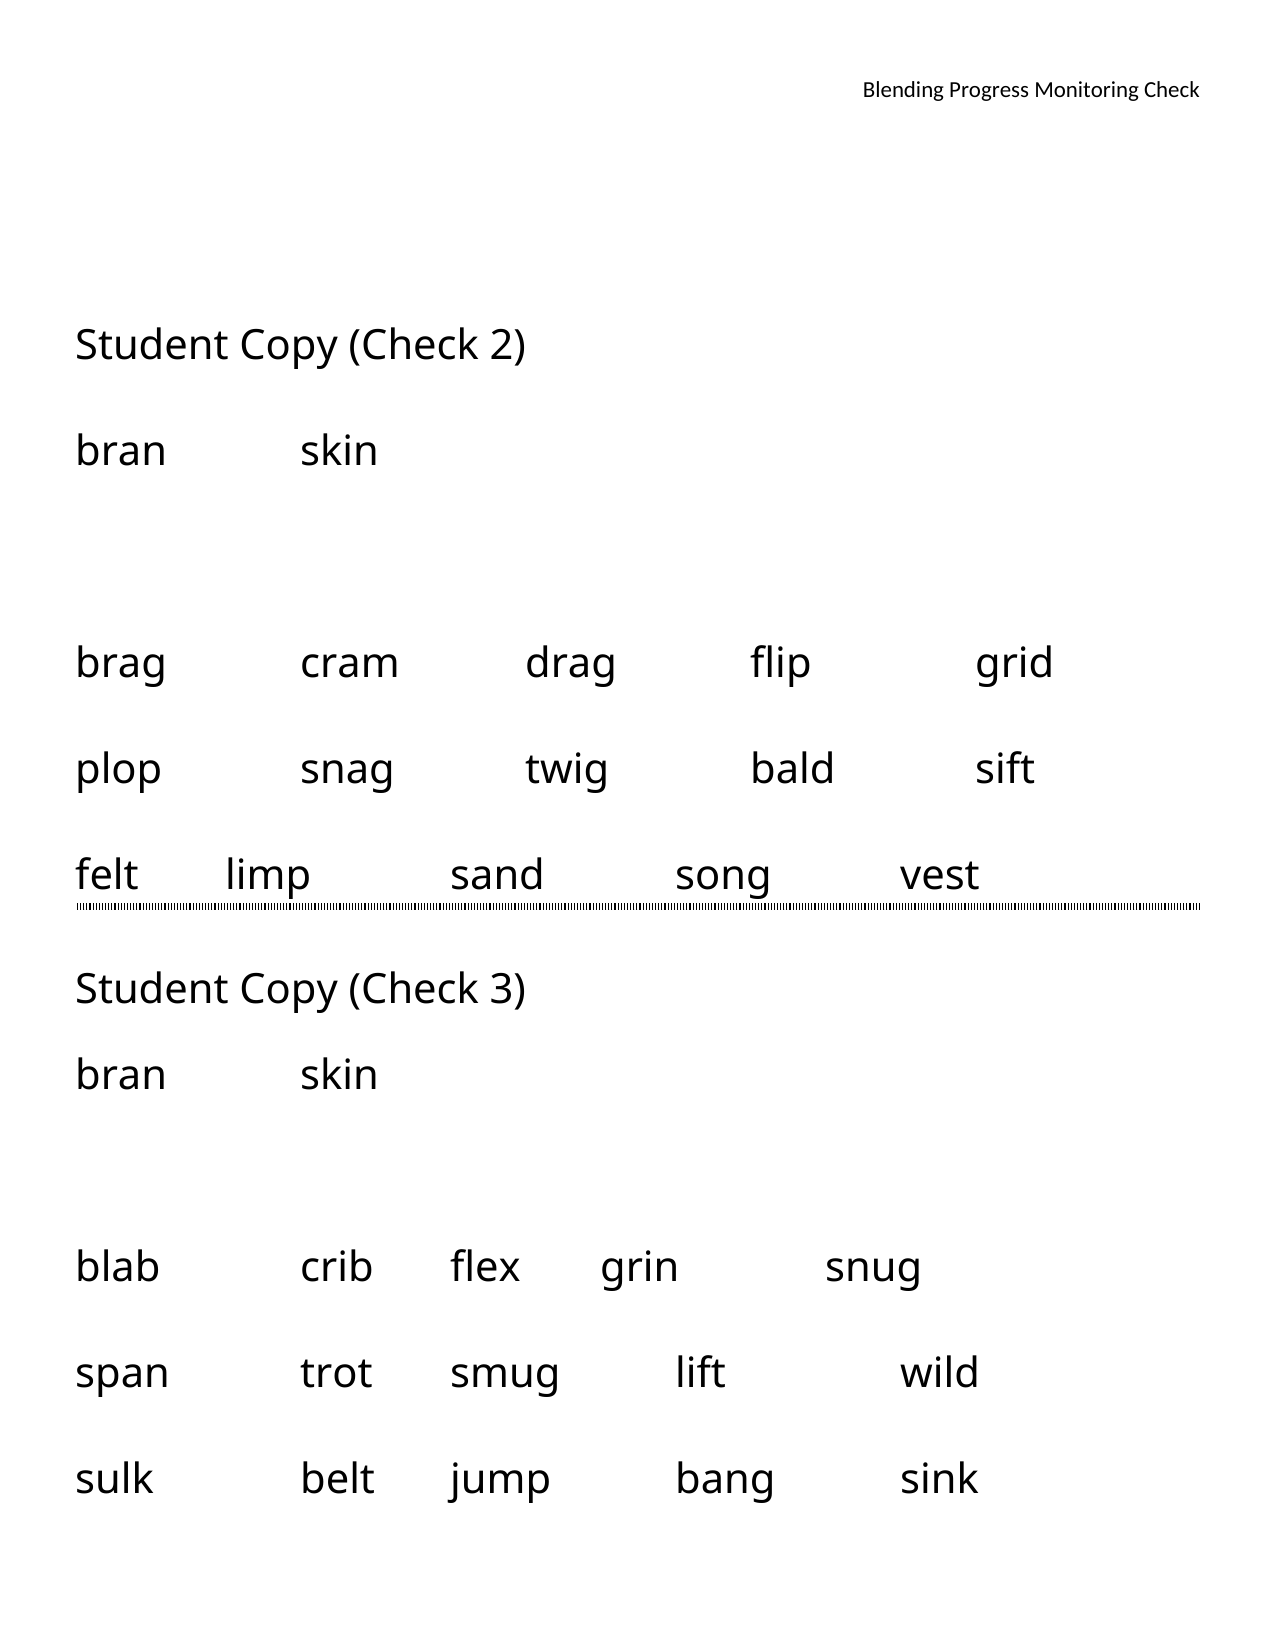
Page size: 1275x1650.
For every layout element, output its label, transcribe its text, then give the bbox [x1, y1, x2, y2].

text bran skin [75, 1045, 1200, 1102]
text Student Copy (Check 3) [75, 959, 1200, 1016]
text sulk belt jump bang sink [75, 1449, 1200, 1506]
text span trot smug lift wild [75, 1343, 1200, 1399]
text brag cram drag flip grid [75, 633, 1200, 689]
text Student Copy (Check 2) [75, 315, 1200, 372]
text bran skin [75, 421, 1200, 478]
text blab crib flex grin snug [75, 1237, 1200, 1294]
text felt limp sand song vest [75, 844, 1200, 910]
text plop snag twig bald sift [75, 739, 1200, 795]
